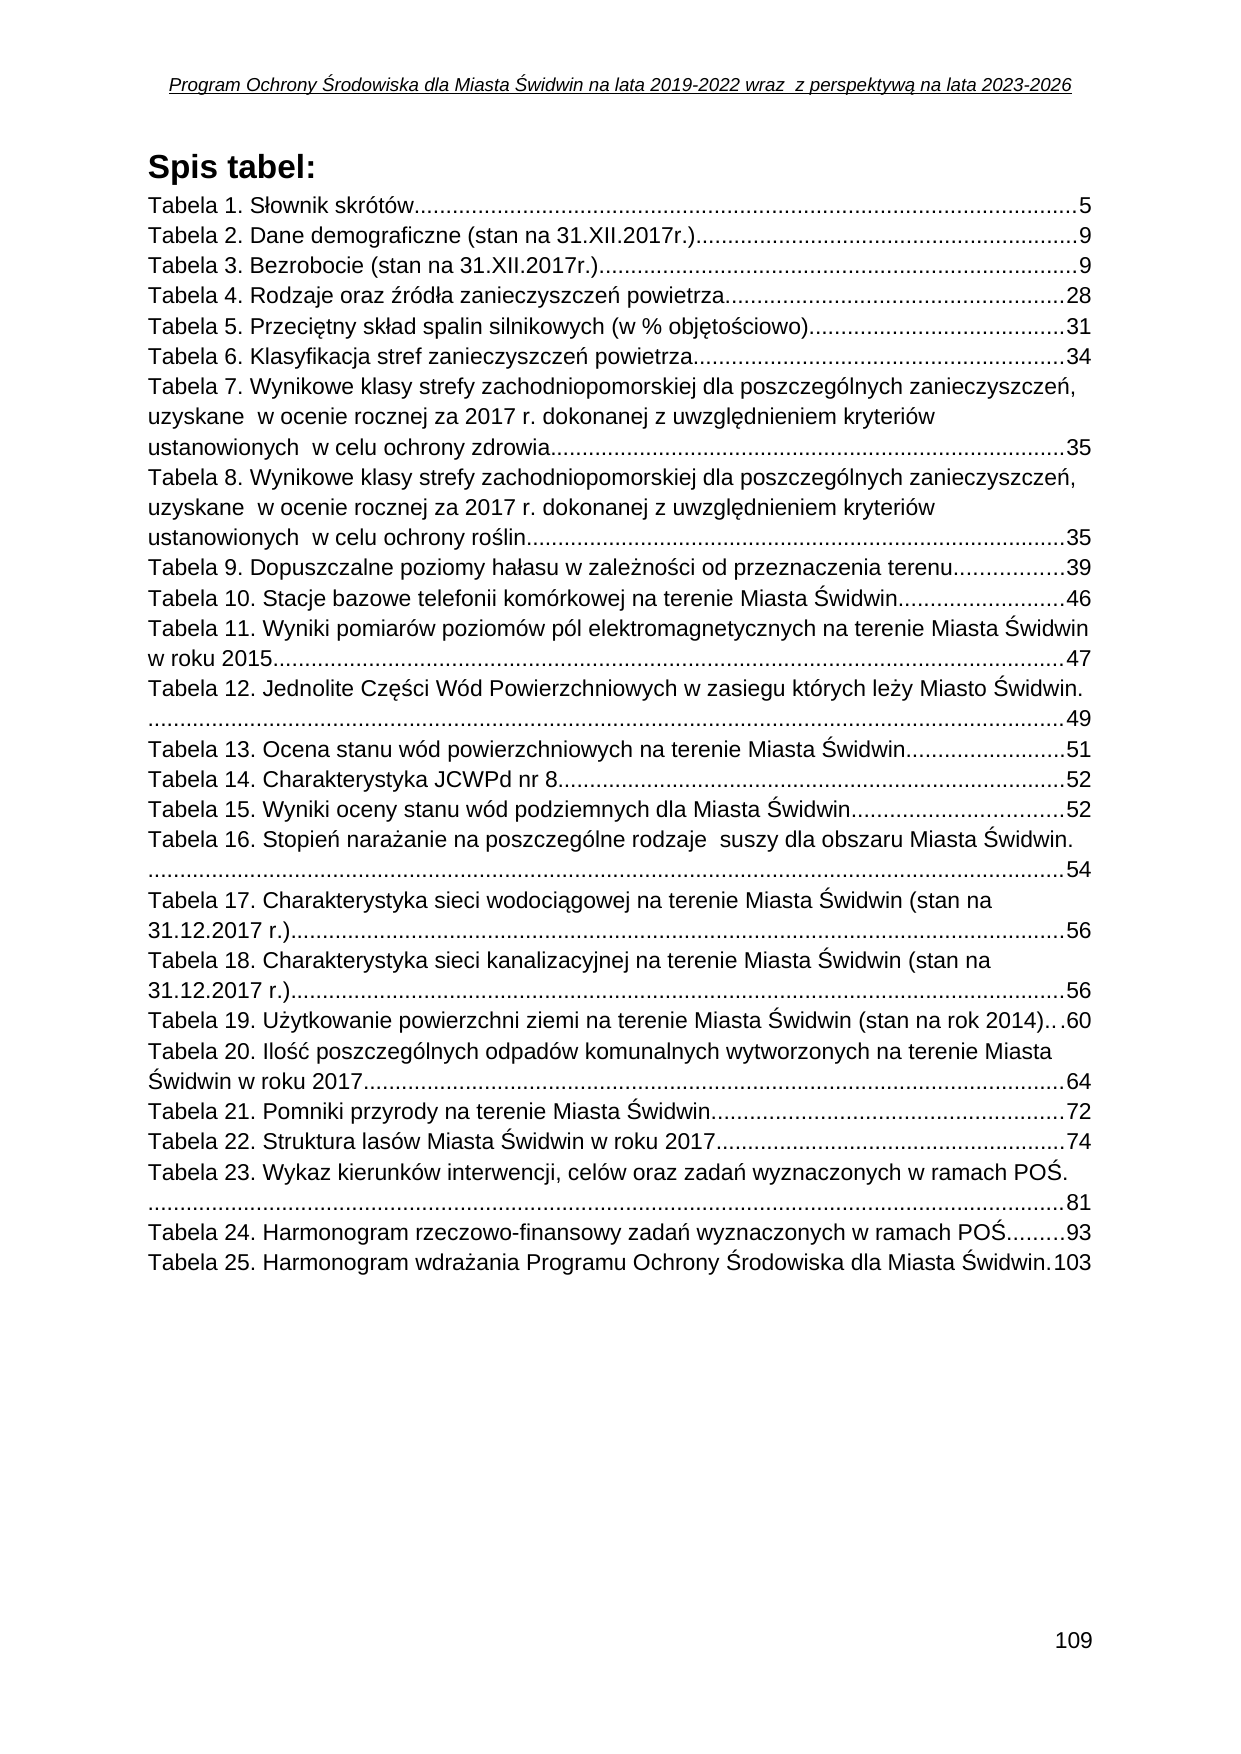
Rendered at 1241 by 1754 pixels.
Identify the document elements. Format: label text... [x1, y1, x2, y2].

text Tabela 23. Wykaz kierunków interwencji, celów oraz zadań wyznaczonych w ramach POŚ. 81 [148, 1158, 1093, 1215]
text Tabela 18. Charakterystyka sieci kanalizacyjnej na terenie Miasta Świdwin (stan na 31.12.2017 r.). 56 [148, 947, 1093, 1003]
text Tabela 11. Wyniki pomiarów poziomów pól elektromagnetycznych na terenie Miasta Świdwin w roku 2015. 47 [148, 615, 1093, 671]
text Tabela 4. Rodzaje oraz źródła zanieczyszczeń powietrza. 28 [148, 282, 1093, 309]
text Tabela 12. Jednolite Części Wód Powierzchniowych w zasiegu których leży Miasto Świdwin. 49 [148, 675, 1093, 732]
text Tabela 17. Charakterystyka sieci wodociągowej na terenie Miasta Świdwin (stan na 31.12.2017 r.). 56 [148, 887, 1093, 943]
text Tabela 6. Klasyfikacja stref zanieczyszczeń powietrza. 34 [148, 343, 1093, 369]
text Tabela 5. Przeciętny skład spalin silnikowych (w % objętościowo). 31 [148, 313, 1093, 339]
text Tabela 8. Wynikowe klasy strefy zachodniopomorskiej dla poszczególnych zanieczyszczeń, uzyskane w ocenie rocznej za 2017 r. dokonanej z uwzględnieniem kryteriów ustanowionych w celu ochrony roślin. 35 [148, 464, 1093, 550]
text Tabela 20. Ilość poszczególnych odpadów komunalnych wytworzonych na terenie Miasta Świdwin w roku 2017. 64 [148, 1038, 1093, 1094]
text Tabela 21. Pomniki przyrody na terenie Miasta Świdwin. 72 [148, 1098, 1093, 1124]
text Tabela 16. Stopień narażanie na poszczególne rodzaje suszy dla obszaru Miasta Świdwin. 54 [148, 826, 1093, 883]
text Tabela 1. Słownik skrótów. 5 [148, 192, 1093, 218]
text Tabela 9. Dopuszczalne poziomy hałasu w zależności od przeznaczenia terenu. 39 [148, 554, 1093, 581]
text Tabela 10. Stacje bazowe telefonii komórkowej na terenie Miasta Świdwin. 46 [148, 584, 1093, 611]
text Tabela 3. Bezrobocie (stan na 31.XII.2017r.). 9 [148, 252, 1093, 278]
text Tabela 22. Struktura lasów Miasta Świdwin w roku 2017. 74 [148, 1128, 1093, 1154]
text Tabela 15. Wyniki oceny stanu wód podziemnych dla Miasta Świdwin. 52 [148, 796, 1093, 822]
subtitle Spis tabel: [148, 148, 1093, 186]
text Tabela 25. Harmonogram wdrażania Programu Ochrony Środowiska dla Miasta Świdwin. 103 [148, 1249, 1093, 1275]
text Tabela 2. Dane demograficzne (stan na 31.XII.2017r.). 9 [148, 222, 1093, 248]
text Tabela 7. Wynikowe klasy strefy zachodniopomorskiej dla poszczególnych zanieczyszczeń, uzyskane w ocenie rocznej za 2017 r. dokonanej z uwzględnieniem kryteriów ustanowionych w celu ochrony zdrowia. 35 [148, 373, 1093, 460]
text Tabela 14. Charakterystyka JCWPd nr 8 52 [148, 766, 1093, 792]
text Tabela 13. Ocena stanu wód powierzchniowych na terenie Miasta Świdwin 51 [148, 736, 1093, 762]
text Tabela 19. Użytkowanie powierzchni ziemi na terenie Miasta Świdwin (stan na rok 2014). 60 [148, 1007, 1093, 1034]
text Tabela 24. Harmonogram rzeczowo-finansowy zadań wyznaczonych w ramach POŚ. 93 [148, 1219, 1093, 1245]
